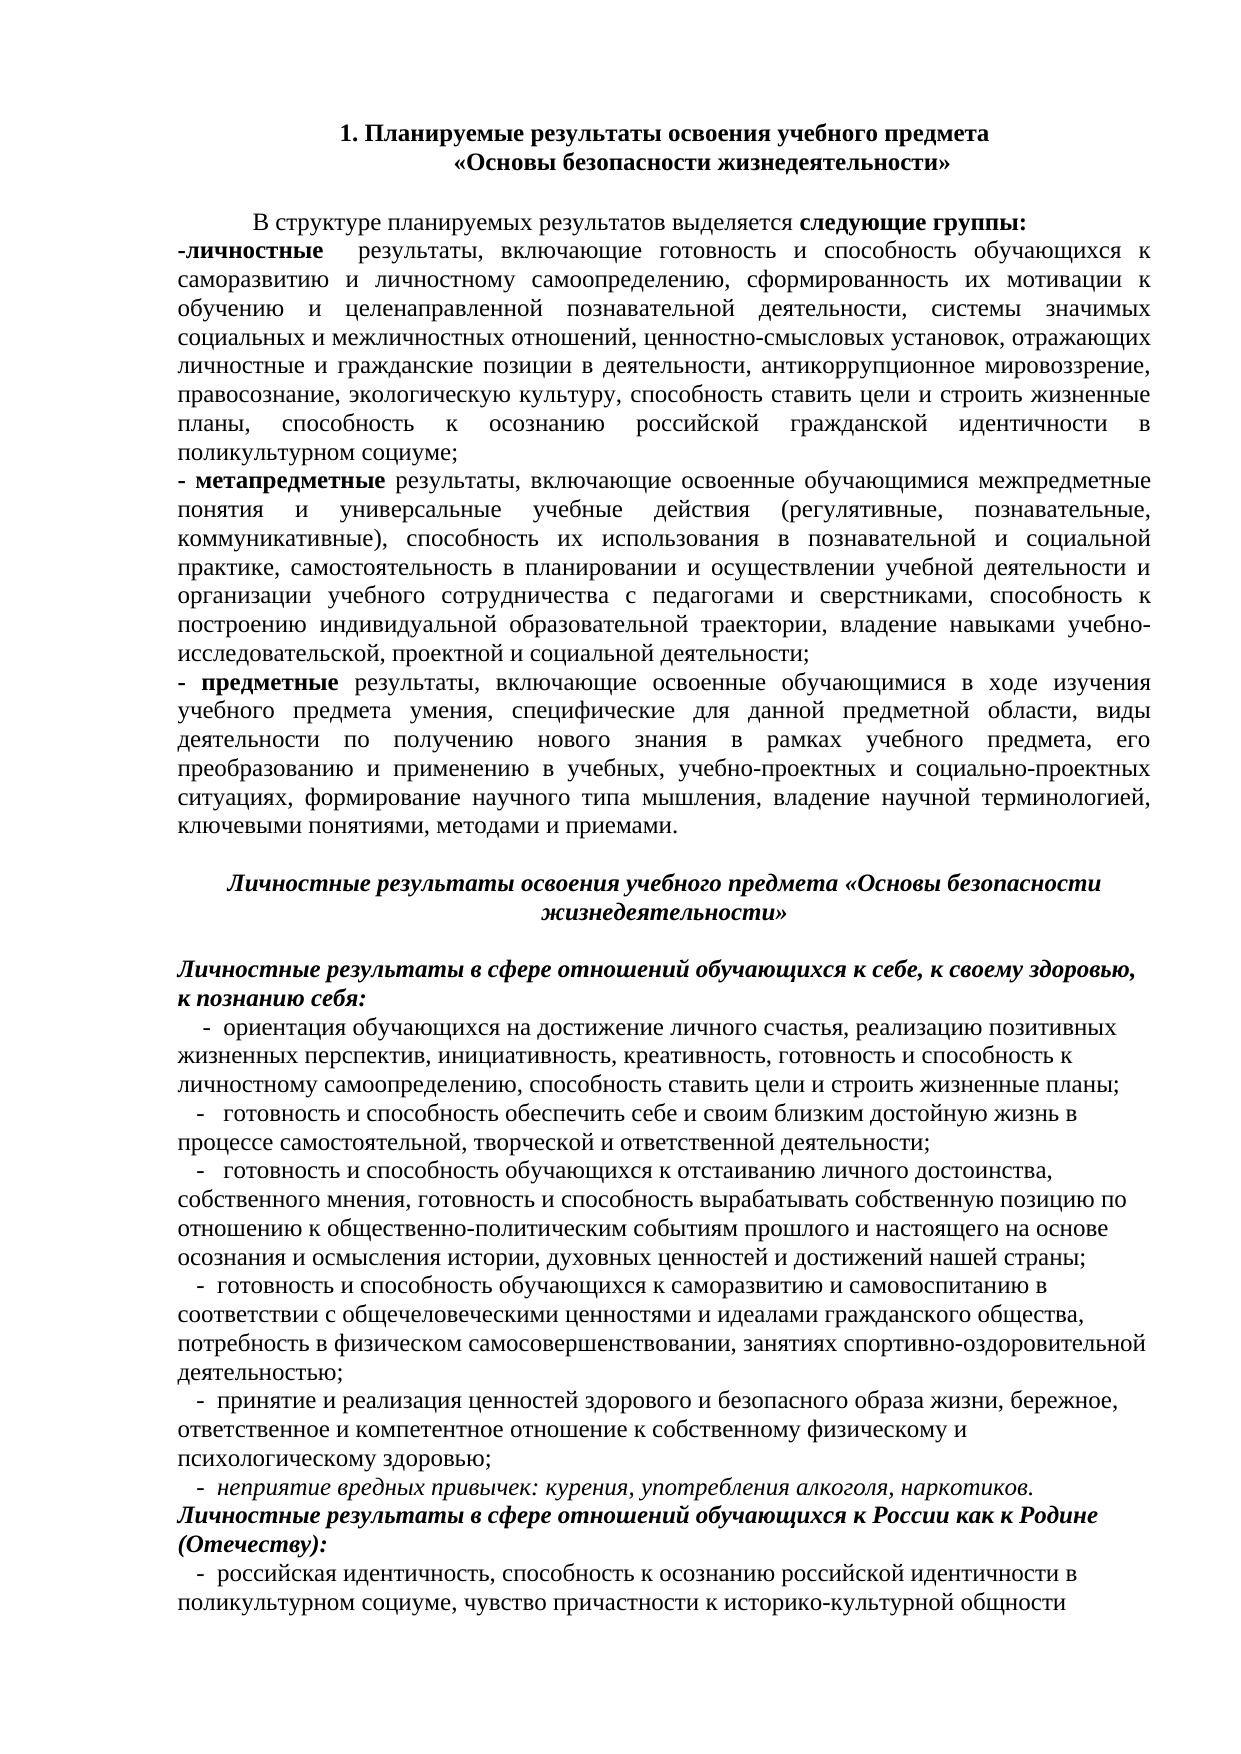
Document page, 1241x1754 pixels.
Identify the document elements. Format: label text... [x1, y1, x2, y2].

text - принятие и реализация ценностей здорового и безопасного образа жизни, бережное, ответственное и компетентное отношение к собственному физическому и психологическому здоровью; [177, 1386, 1152, 1472]
text - готовность и способность обучающихся к саморазвитию и самовоспитанию в соответствии с общечеловеческими ценностями и идеалами гражданского общества, потребность в физическом самосовершенствовании, занятиях спортивно-оздоровительной деятельностью; [177, 1271, 1152, 1386]
text - метапредметные результаты, включающие освоенные обучающимися межпредметные понятия и универсальные учебные действия (регулятивные, познавательные, коммуникативные), способность их использования в познавательной и социальной практике, самостоятельность в планировании и осуществлении учебной деятельности и организации учебного сотрудничества с педагогами и сверстниками, способность к построению индивидуальной образовательной траектории, владение навыками учебно-исследовательской, проектной и социальной деятельности; [177, 466, 1152, 667]
text - готовность и способность обучающихся к отстаиванию личного достоинства, собственного мнения, готовность и способность вырабатывать собственную позицию по отношению к общественно-политическим событиям прошлого и настоящего на основе осознания и осмысления истории, духовных ценностей и достижений нашей страны; [177, 1156, 1152, 1271]
text - ориентация обучающихся на достижение личного счастья, реализацию позитивных жизненных перспектив, инициативность, креативность, готовность и способность к личностному самоопределению, способность ставить цели и строить жизненные планы; [177, 1012, 1152, 1098]
text «Основы безопасности жизнедеятельности» [177, 147, 1152, 176]
text Личностные результаты в сфере отношений обучающихся к себе, к своему здоровью, к познанию себя: [177, 954, 1152, 1012]
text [177, 1558, 1152, 1616]
text Личностные результаты в сфере отношений обучающихся к России как к Родине (Отечеству): [177, 1501, 1152, 1558]
text - неприятие вредных привычек: курения, употребления алкоголя, наркотиков. [177, 1472, 1152, 1501]
text В структуре планируемых результатов выделяется следующие группы: [177, 207, 1152, 236]
text Личностные результаты освоения учебного предмета «Основы безопасности жизнедеятельности» [177, 868, 1152, 926]
text -личностные результаты, включающие готовность и способность обучающихся к саморазвитию и личностному самоопределению, сформированность их мотивации к обучению и целенаправленной познавательной деятельности, системы значимых социальных и межличностных отношений, ценностно-смысловых установок, отражающих личностные и гражданские позиции в деятельности, антикоррупционное мировоззрение, правосознание, экологическую культуру, способность ставить цели и строить жизненные планы, способность к осознанию российской гражданской идентичности в поликультурном социуме; [177, 236, 1152, 466]
text - предметные результаты, включающие освоенные обучающимися в ходе изучения учебного предмета умения, специфические для данной предметной области, виды деятельности по получению нового знания в рамках учебного предмета, его преобразованию и применению в учебных, учебно-проектных и социально-проектных ситуациях, формирование научного типа мышления, владение научной терминологией, ключевыми понятиями, методами и приемами. [177, 667, 1152, 839]
text - готовность и способность обеспечить себе и своим близким достойную жизнь в процессе самостоятельной, творческой и ответственной деятельности; [177, 1098, 1152, 1156]
text 1. Планируемые результаты освоения учебного предмета [177, 118, 1152, 147]
